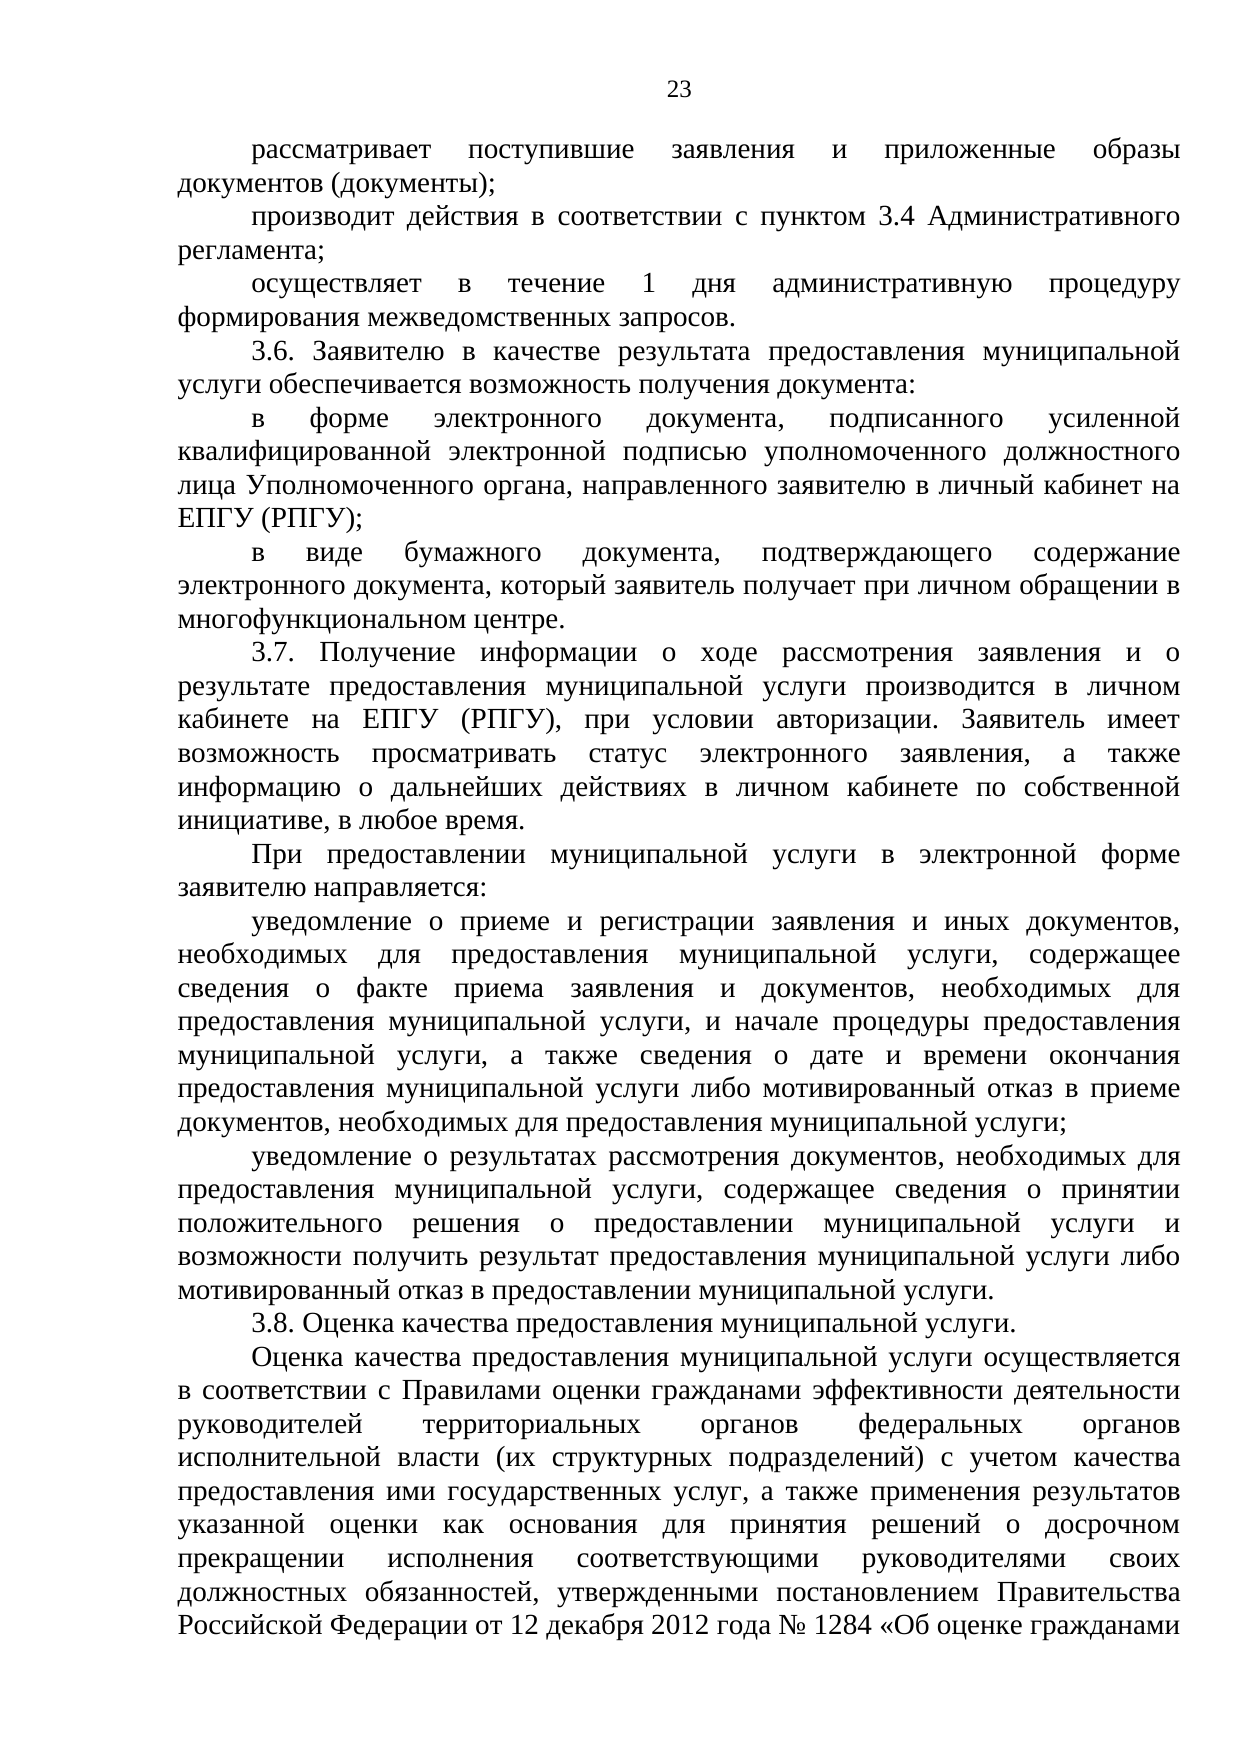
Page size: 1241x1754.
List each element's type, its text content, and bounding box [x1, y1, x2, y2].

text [177, 1339, 1181, 1641]
text 3.8. Оценка качества предоставления муниципальной услуги. [177, 1305, 1181, 1339]
text в форме электронного документа, подписанного усиленной квалифицированной электронной подписью уполномоченного должностного лица Уполномоченного органа, направленного заявителю в личный кабинет на ЕПГУ (РПГУ); [177, 400, 1181, 534]
text уведомление о приеме и регистрации заявления и иных документов, необходимых для предоставления муниципальной услуги, содержащее сведения о факте приема заявления и документов, необходимых для предоставления муниципальной услуги, и начале процедуры предоставления муниципальной услуги, а также сведения о дате и времени окончания предоставления муниципальной услуги либо мотивированный отказ в приеме документов, необходимых для предоставления муниципальной услуги; [177, 903, 1181, 1138]
text 3.7. Получение информации о ходе рассмотрения заявления и о результате предоставления муниципальной услуги производится в личном кабинете на ЕПГУ (РПГУ), при условии авторизации. Заявитель имеет возможность просматривать статус электронного заявления, а также информацию о дальнейших действиях в личном кабинете по собственной инициативе, в любое время. [177, 634, 1181, 836]
text 3.6. Заявителю в качестве результата предоставления муниципальной услуги обеспечивается возможность получения документа: [177, 333, 1181, 400]
text в виде бумажного документа, подтверждающего содержание электронного документа, который заявитель получает при личном обращении в многофункциональном центре. [177, 534, 1181, 634]
text производит действия в соответствии с пунктом 3.4 Административного регламента; [177, 198, 1181, 266]
text При предоставлении муниципальной услуги в электронной форме заявителю направляется: [177, 836, 1181, 903]
text осуществляет в течение 1 дня административную процедуру формирования межведомственных запросов. [177, 266, 1181, 333]
text уведомление о результатах рассмотрения документов, необходимых для предоставления муниципальной услуги, содержащее сведения о принятии положительного решения о предоставлении муниципальной услуги и возможности получить результат предоставления муниципальной услуги либо мотивированный отказ в предоставлении муниципальной услуги. [177, 1138, 1181, 1305]
text рассматривает поступившие заявления и приложенные образы документов (документы); [177, 131, 1181, 198]
